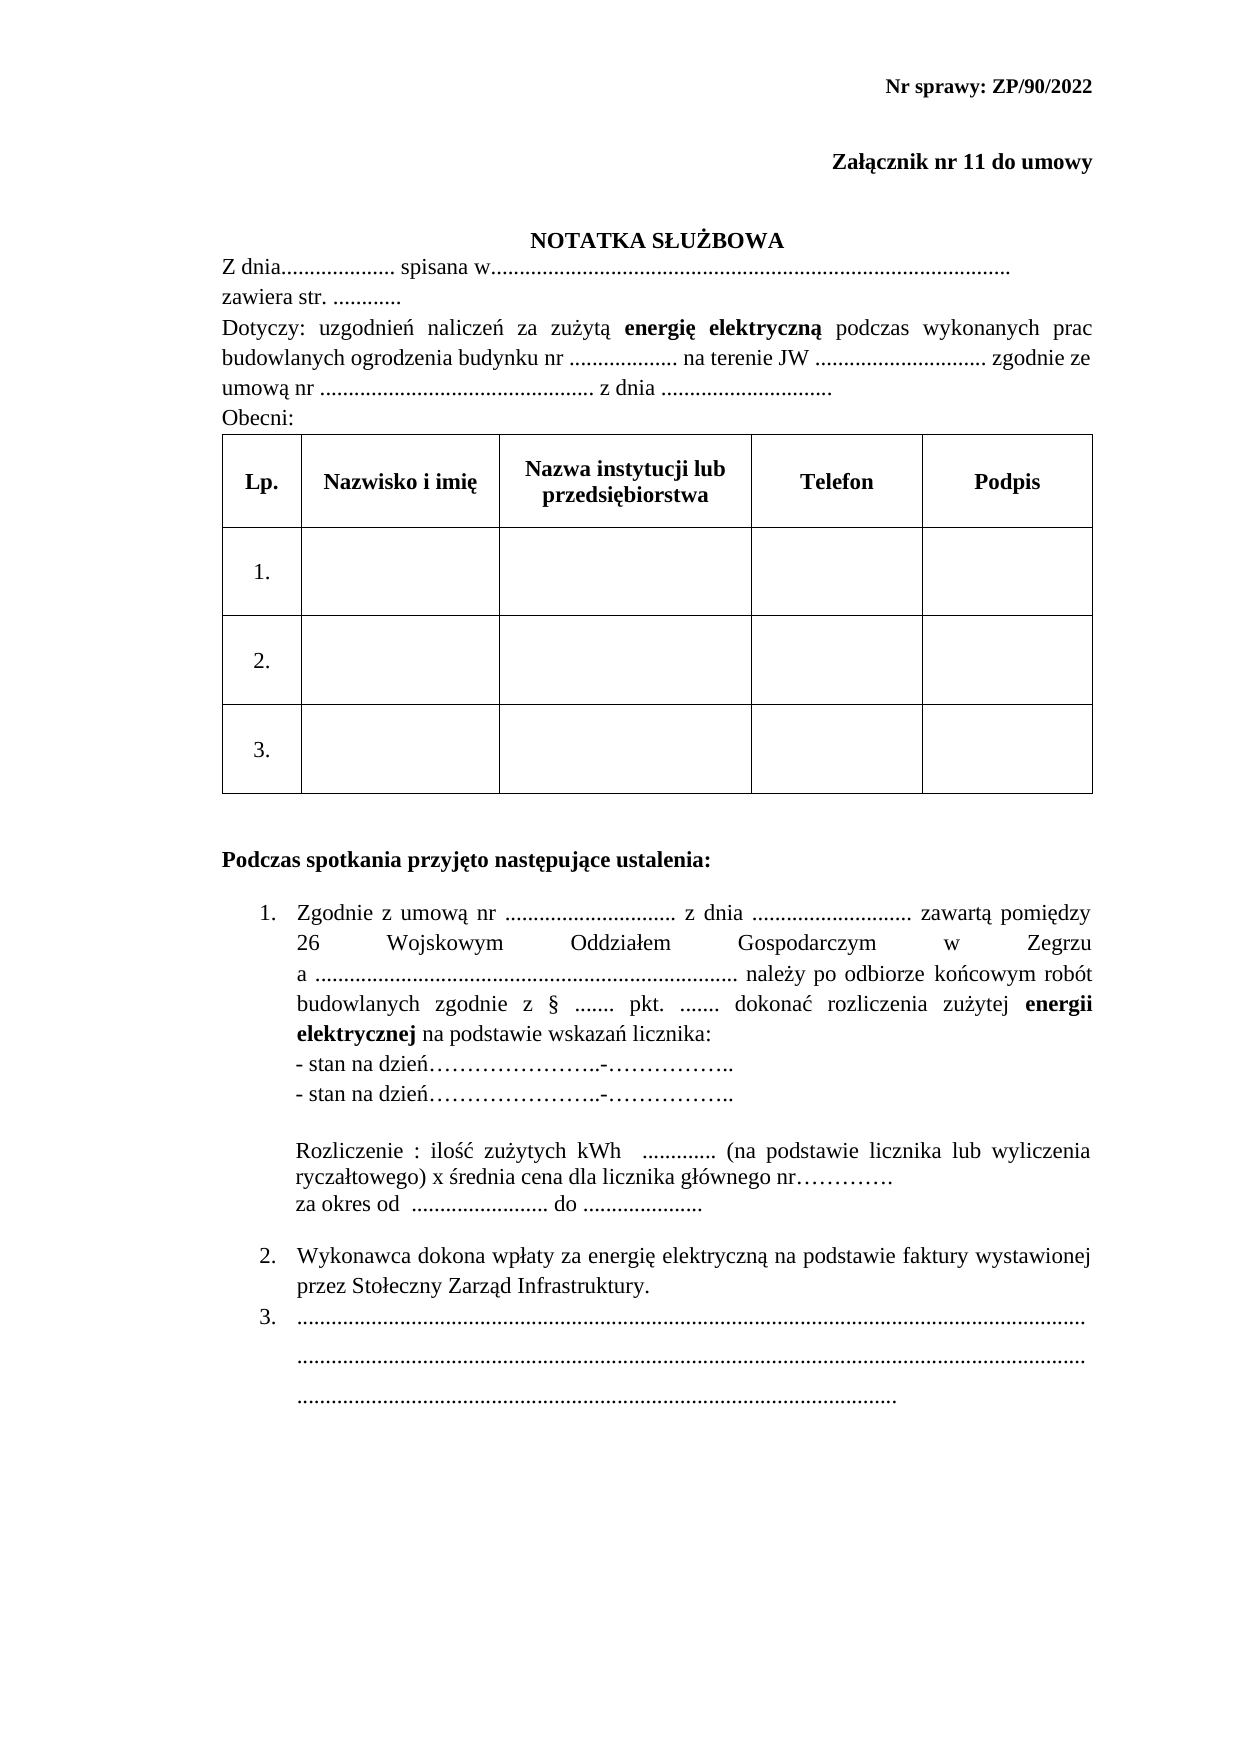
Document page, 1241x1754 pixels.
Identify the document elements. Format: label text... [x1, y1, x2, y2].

text Podczas spotkania przyjęto następujące ustalenia: [222, 846, 1092, 873]
text za okres od ........................ do ..................... [295, 1190, 1092, 1216]
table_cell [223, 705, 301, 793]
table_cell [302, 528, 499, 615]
text Dotyczy: uzgodnień naliczeń za zużytą energię elektryczną podczas wykonanych prac budowlanych ogrodzenia budynku nr ................... na terenie JW .............................. zgodnie ze umową nr ................................................ z dnia .............................. [222, 313, 1092, 400]
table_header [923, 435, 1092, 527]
text Załącznik nr 11 do umowy [222, 148, 1092, 174]
text - stan na dzień…………………..-…………….. [295, 1080, 1092, 1107]
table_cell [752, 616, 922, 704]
list Zgodnie z umową nr .............................. z dnia ............................ zawartą pomiędzy 26 Wojskowym Oddziałem Gospodarczym w Zegrzu a .......................................................................... należy po odbiorze końcowym robót budowlanych zgodnie z § ....... pkt. ....... dokonać rozliczenia zużytej energii elektrycznej na podstawie wskazań licznika: [259, 899, 1092, 1046]
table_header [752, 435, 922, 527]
text - stan na dzień…………………..-…………….. [295, 1050, 1092, 1077]
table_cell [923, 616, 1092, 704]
text NOTATKA SŁUŻBOWA [222, 227, 1092, 253]
list ............................................................................................................................................................................................................................................................................................................................................................................................. [259, 1303, 1092, 1408]
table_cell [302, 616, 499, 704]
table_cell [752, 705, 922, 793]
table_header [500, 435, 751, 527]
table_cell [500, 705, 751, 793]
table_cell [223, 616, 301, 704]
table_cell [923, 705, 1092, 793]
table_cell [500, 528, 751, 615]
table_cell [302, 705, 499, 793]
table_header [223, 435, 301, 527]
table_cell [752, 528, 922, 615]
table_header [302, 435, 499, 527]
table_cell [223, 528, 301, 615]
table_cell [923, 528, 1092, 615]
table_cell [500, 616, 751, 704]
list Wykonawca dokona wpłaty za energię elektryczną na podstawie faktury wystawionej przez Stołeczny Zarząd Infrastruktury. [259, 1242, 1092, 1299]
text zawiera str. ............ [222, 283, 1092, 310]
text Z dnia.................... spisana w........................................................................................... [222, 253, 1092, 279]
text Obecni: [222, 404, 1092, 431]
text Rozliczenie : ilość zużytych kWh ............. (na podstawie licznika lub wyliczenia ryczałtowego) x średnia cena dla licznika głównego nr…………. [295, 1137, 1092, 1190]
